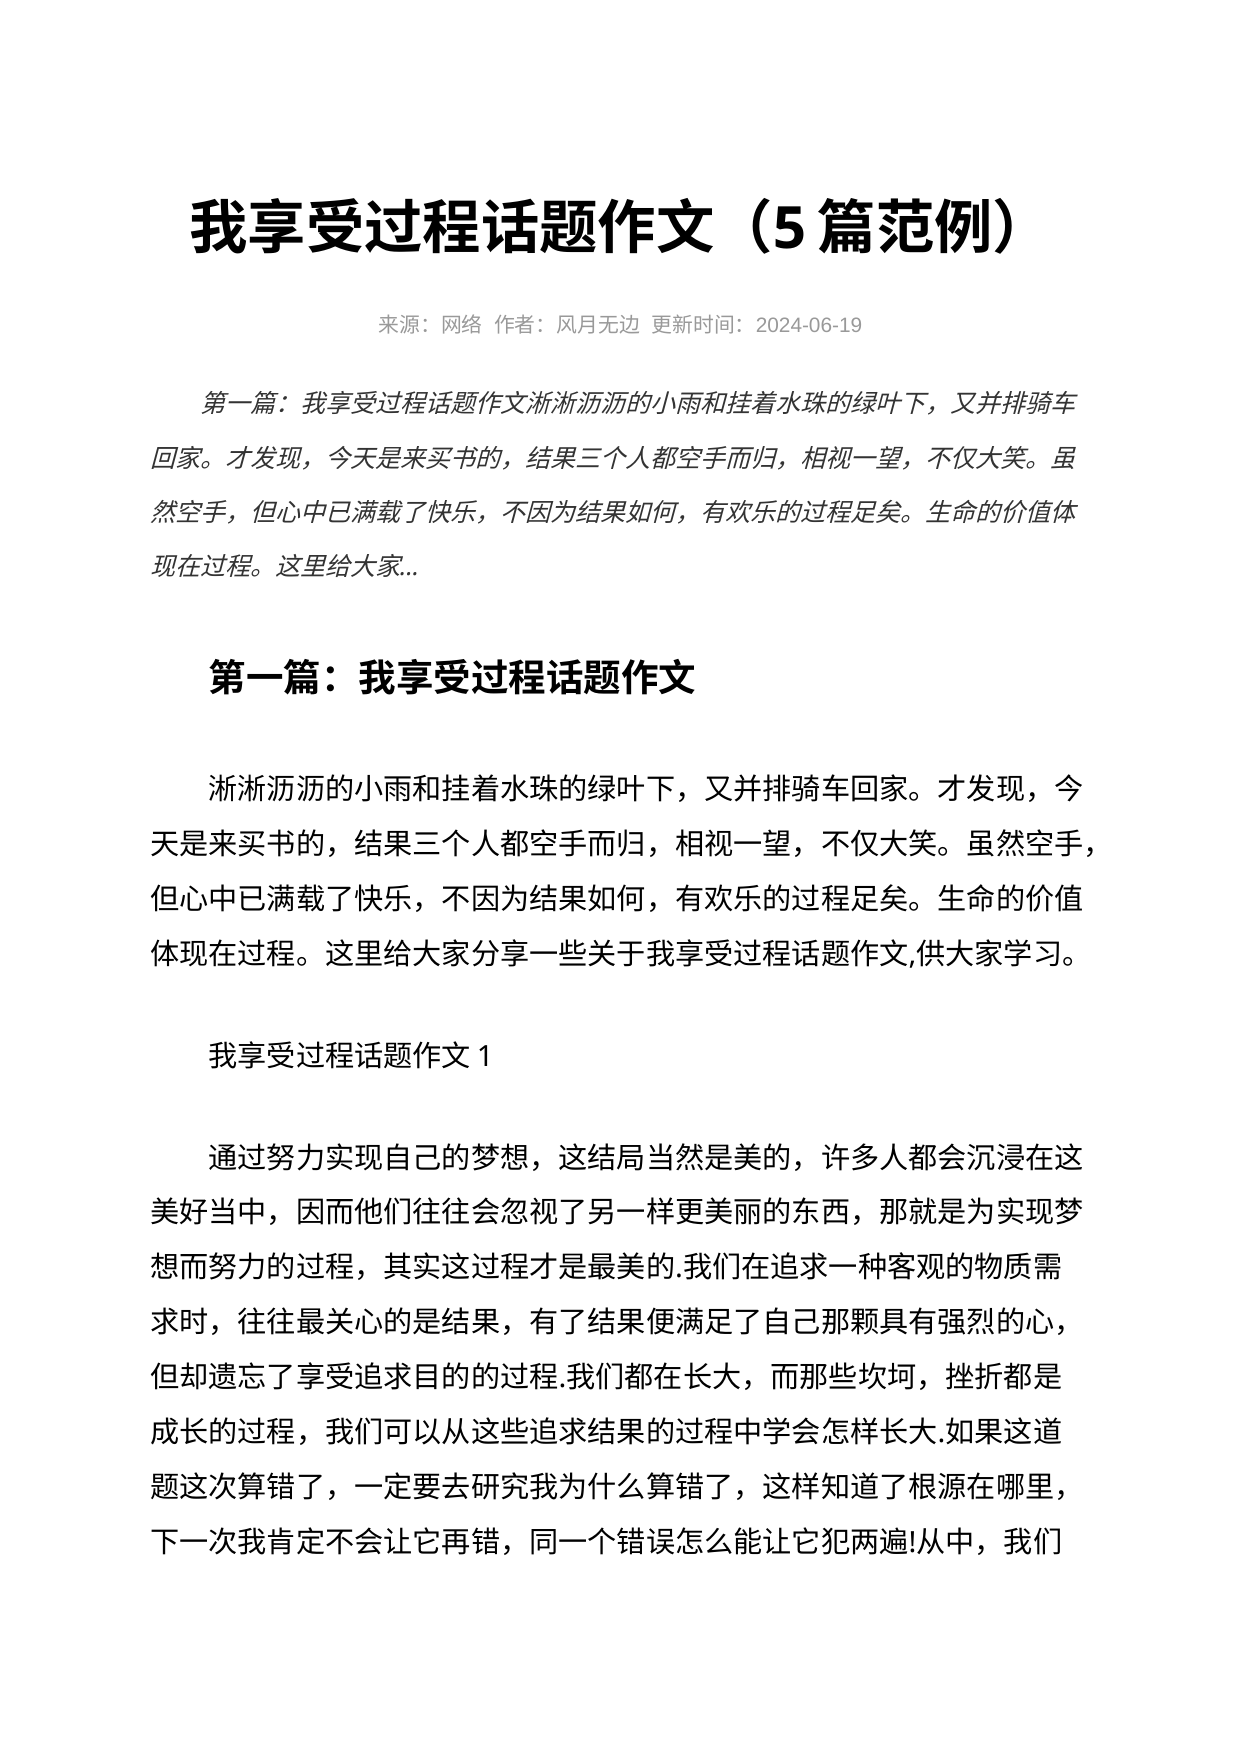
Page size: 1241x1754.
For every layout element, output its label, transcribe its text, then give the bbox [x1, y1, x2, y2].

text 淅淅沥沥的小雨和挂着水珠的绿叶下，又并排骑车回家。才发现，今天是来买书的，结果三个人都空手而归，相视一望，不仅大笑。虽然空手，但心中已满载了快乐，不因为结果如何，有欢乐的过程足矣。生命的价值体现在过程。这里给大家分享一些关于我享受过程话题作文,供大家学习。 [150, 766, 1090, 973]
text 我享受过程话题作文1 [150, 1032, 1090, 1074]
subtitle 我享受过程话题作文（5篇范例） [150, 181, 1090, 266]
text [150, 1134, 1090, 1561]
text 第一篇：我享受过程话题作文 [150, 648, 1090, 702]
text 第一篇：我享受过程话题作文淅淅沥沥的小雨和挂着水珠的绿叶下，又并排骑车回家。才发现，今天是来买书的，结果三个人都空手而归，相视一望，不仅大笑。虽然空手，但心中已满载了快乐，不因为结果如何，有欢乐的过程足矣。生命的价值体现在过程。这里给大家... [150, 384, 1090, 583]
text 来源：网络 作者：风月无边 更新时间：2024-06-19 [150, 313, 1090, 337]
